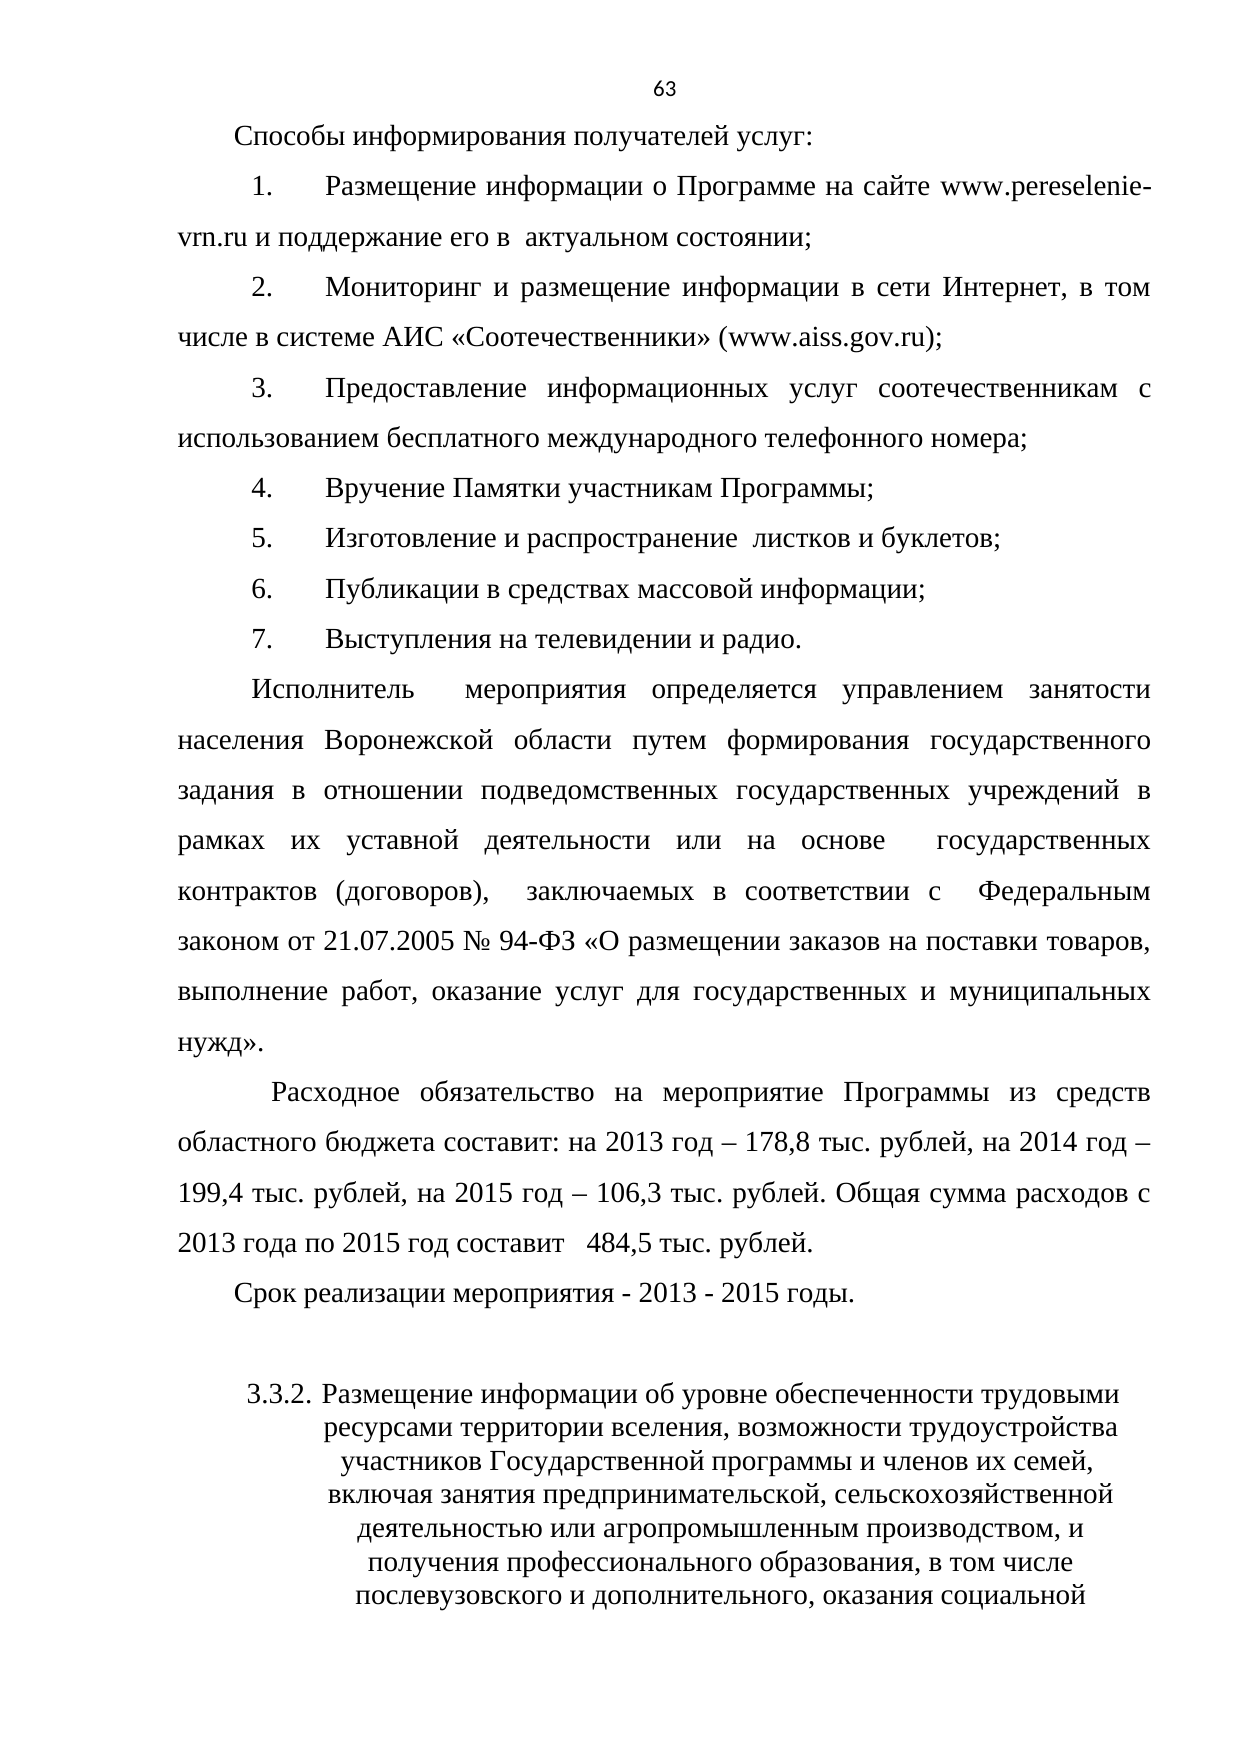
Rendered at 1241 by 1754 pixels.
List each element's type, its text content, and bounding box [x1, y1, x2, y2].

list Мониторинг и размещение информации в сети Интернет, в том числе в системе АИС «Соотечественники» (www.aiss.gov.ru); [177, 269, 1152, 353]
list Предоставление информационных услуг соотечественникам с использованием бесплатного международного телефонного номера; [177, 370, 1152, 453]
list Вручение Памятки участникам Программы; [177, 470, 1152, 504]
text Срок реализации мероприятия - 2013 - 2015 годы. [177, 1275, 1152, 1309]
list Публикации в средствах массовой информации; [177, 571, 1152, 604]
list Размещение информации о Программе на сайте www.pereselenie-vrn.ru и поддержание его в актуальном состоянии; [177, 168, 1152, 252]
list Изготовление и распространение листков и буклетов; [177, 521, 1152, 554]
text Способы информирования получателей услуг: [233, 118, 1152, 152]
text Исполнитель мероприятия определяется управлением занятости населения Воронежской области путем формирования государственного задания в отношении подведомственных государственных учреждений в рамках их уставной деятельности или на основе государственных контрактов (договоров), заключаемых в соответствии с Федеральным законом от 21.07.2005 № 94-ФЗ «О размещении заказов на поставки товаров, выполнение работ, оказание услуг для государственных и муниципальных нужд». [177, 672, 1152, 1057]
text Расходное обязательство на мероприятие Программы из средств областного бюджета составит: на 2013 год – 178,8 тыс. рублей, на 2014 год – 199,4 тыс. рублей, на 2015 год – 106,3 тыс. рублей. Общая сумма расходов с 2013 года по 2015 год составит 484,5 тыс. рублей. [177, 1074, 1152, 1258]
list Выступления на телевидении и радио. [177, 621, 1152, 655]
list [215, 1376, 1152, 1611]
